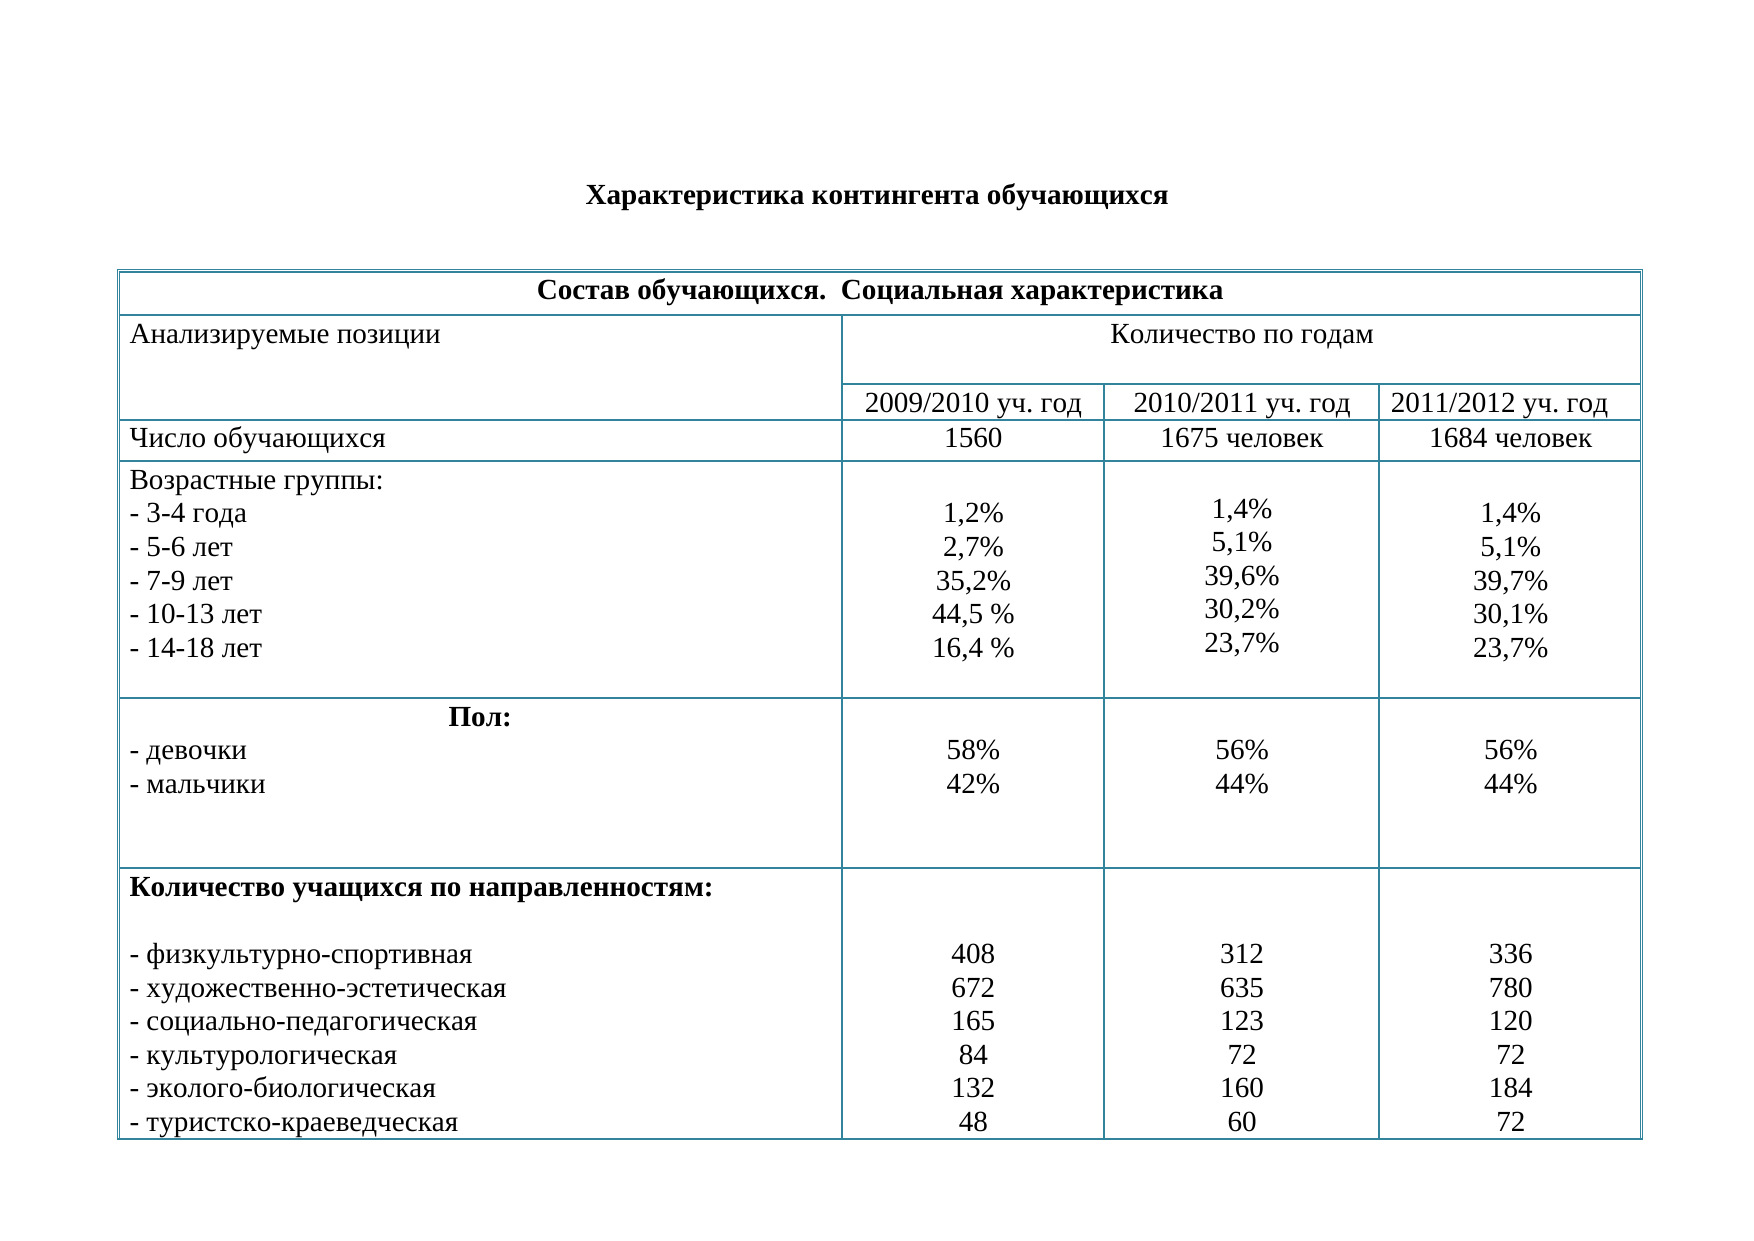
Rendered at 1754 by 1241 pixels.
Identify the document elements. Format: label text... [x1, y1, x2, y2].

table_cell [120, 869, 841, 1138]
table_cell 2010/2011 уч. год [1105, 385, 1378, 418]
table_cell 2009/2010 уч. год [843, 385, 1103, 418]
table_cell 1,4% 5,1% 39,6% 30,2% 23,7% [1105, 462, 1378, 697]
table_cell 1560 [843, 421, 1103, 460]
table_cell Количество по годам [843, 316, 1640, 383]
table_header Состав обучающихся. Социальная характеристика [120, 273, 1640, 314]
table_cell 56% 44% [1105, 699, 1378, 867]
table_cell Возрастные группы: - 3-4 года - 5-6 лет - 7-9 лет - 10-13 лет - 14-18 лет [120, 462, 841, 697]
text Характеристика контингента обучающихся [118, 177, 1636, 211]
table_cell Анализируемые позиции [120, 316, 841, 418]
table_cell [1105, 869, 1378, 1138]
table_cell Число обучающихся [120, 421, 841, 460]
table_cell 1684 человек [1380, 421, 1640, 460]
table_cell 1,4% 5,1% 39,7% 30,1% 23,7% [1380, 462, 1640, 697]
table_cell 2011/2012 уч. год [1380, 385, 1640, 418]
table_cell 58% 42% [843, 699, 1103, 867]
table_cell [1380, 869, 1640, 1138]
table_cell Пол: - девочки - мальчики [120, 699, 841, 867]
table_cell 1675 человек [1105, 421, 1378, 460]
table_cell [843, 869, 1103, 1138]
table_cell 1,2% 2,7% 35,2% 44,5 % 16,4 % [843, 462, 1103, 697]
table_cell 56% 44% [1380, 699, 1640, 867]
